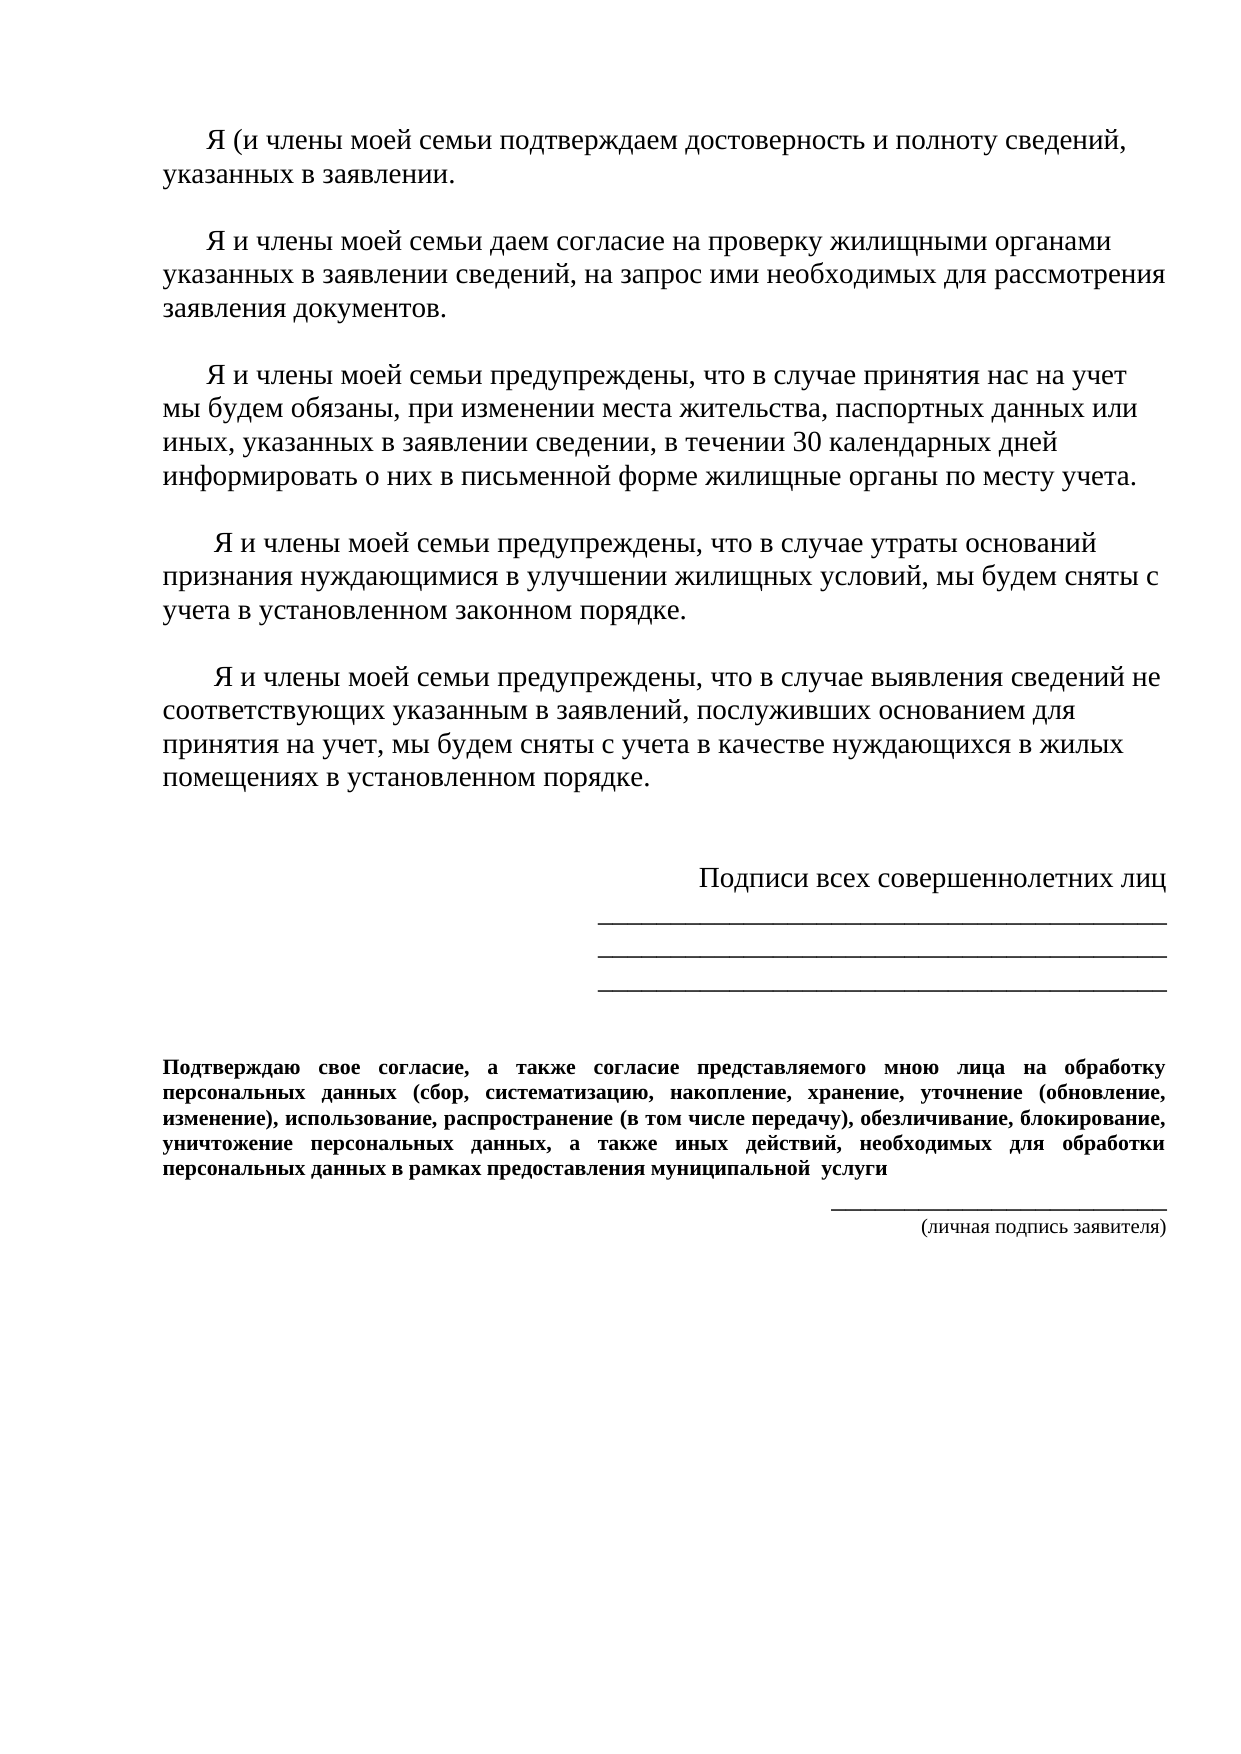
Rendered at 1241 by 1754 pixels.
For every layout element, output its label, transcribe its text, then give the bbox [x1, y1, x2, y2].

text Я и члены моей семьи предупреждены, что в случае выявления сведений не соответствующих указанным в заявлений, послуживших основанием для принятия на учет, мы будем сняты с учета в качестве нуждающихся в жилых помещениях в установленном порядке. [162, 659, 1167, 793]
text Подтверждаю свое согласие, а также согласие представляемого мною лица на обработку персональных данных (сбор, систематизацию, накопление, хранение, уточнение (обновление, изменение), использование, распространение (в том числе передачу), обезличивание, блокирование, уничтожение персональных данных, а также иных действий, необходимых для обработки персональных данных в рамках предоставления муниципальной услуги [162, 1054, 1167, 1180]
text _______________________ [162, 1180, 1167, 1214]
text _______________________________________ [162, 927, 1167, 961]
text _______________________________________ [162, 894, 1167, 927]
text Я и члены моей семьи даем согласие на проверку жилищными органами указанных в заявлении сведений, на запрос ими необходимых для рассмотрения заявления документов. [162, 223, 1167, 323]
text Подписи всех совершеннолетних лиц [162, 860, 1167, 894]
text Я и члены моей семьи предупреждены, что в случае утраты оснований признания нуждающимися в улучшении жилищных условий, мы будем сняты с учета в установленном законном порядке. [162, 525, 1167, 625]
text Я и члены моей семьи предупреждены, что в случае принятия нас на учет мы будем обязаны, при изменении места жительства, паспортных данных или иных, указанных в заявлении сведении, в течении 30 календарных дней информировать о них в письменной форме жилищные органы по месту учета. [162, 357, 1167, 491]
text (личная подпись заявителя) [162, 1214, 1167, 1238]
text _______________________________________ [162, 961, 1167, 994]
text Я (и члены моей семьи подтверждаем достоверность и полноту сведений, указанных в заявлении. [162, 122, 1167, 189]
